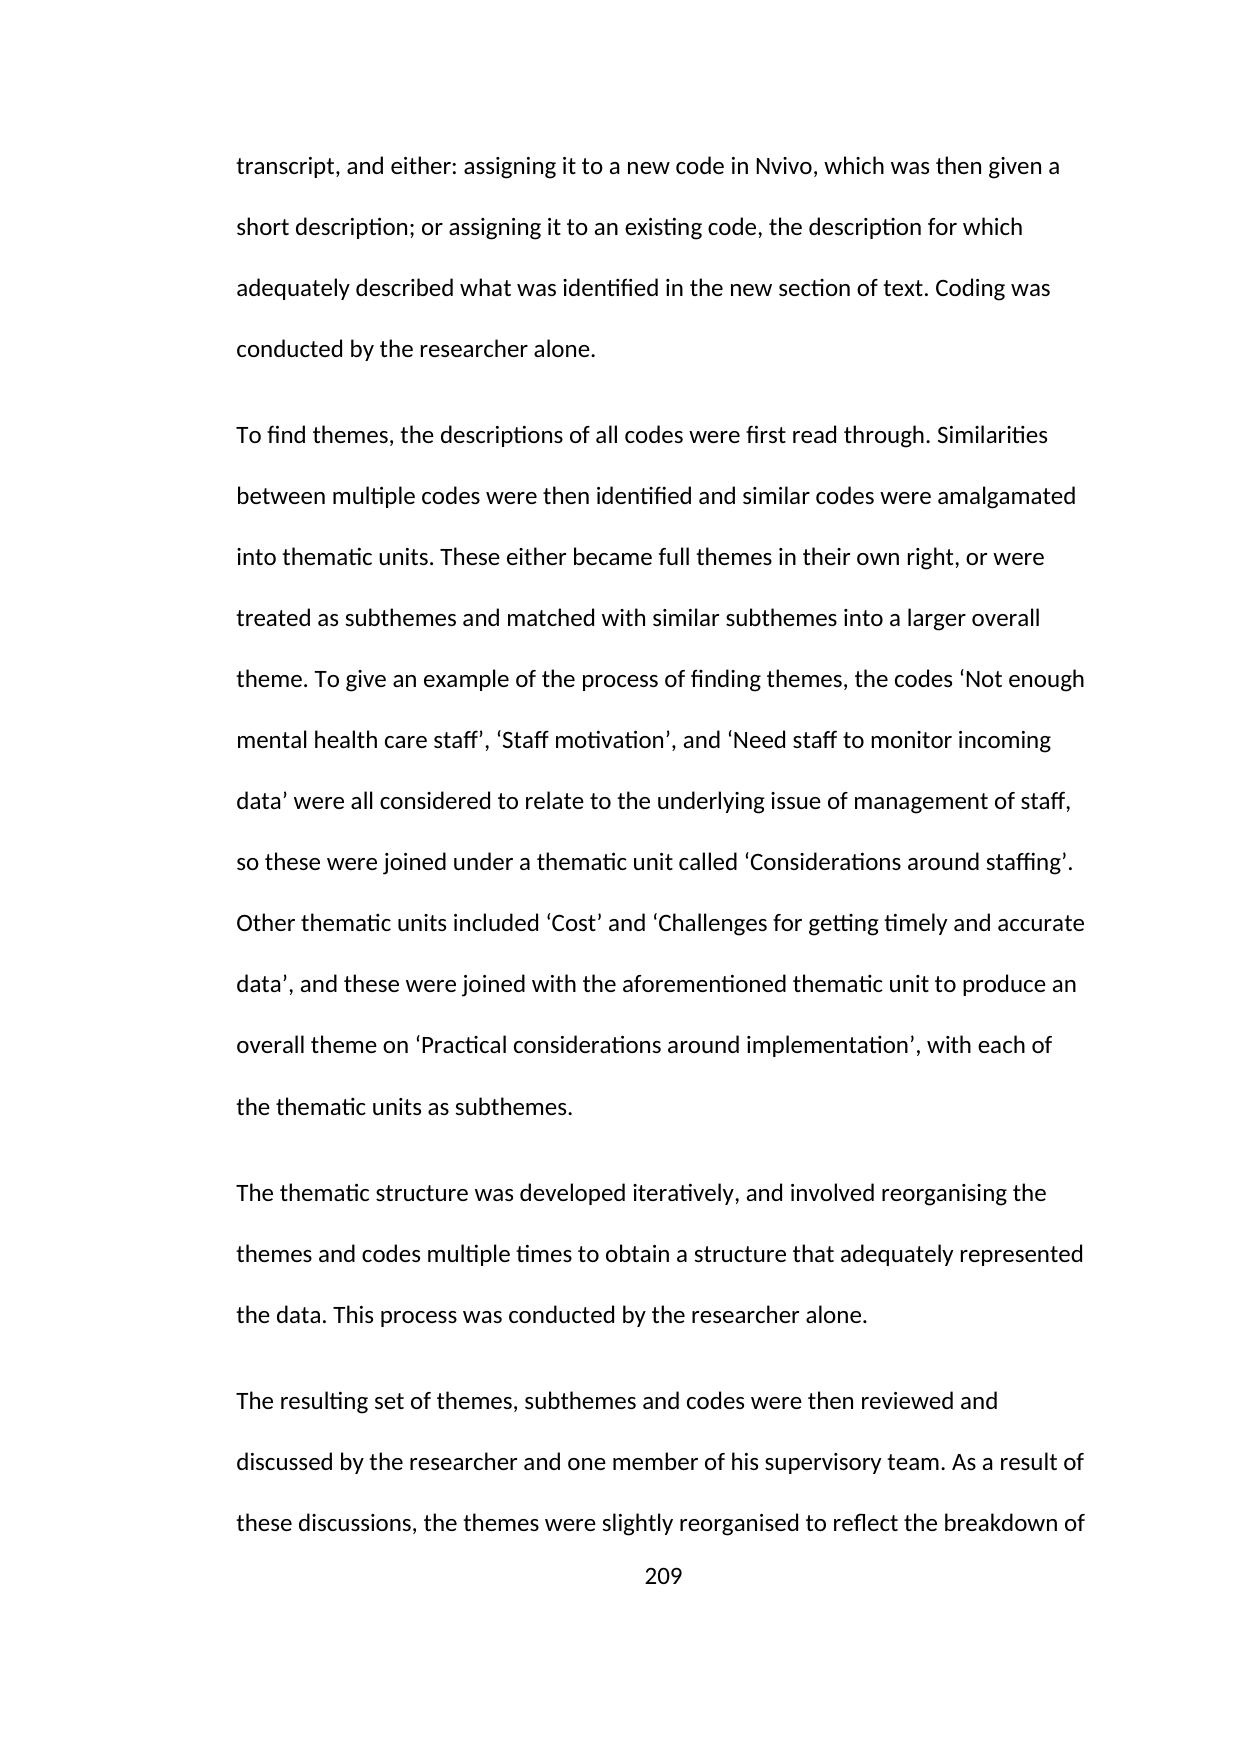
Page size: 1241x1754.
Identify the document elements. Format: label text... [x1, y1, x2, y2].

text The thematic structure was developed iteratively, and involved reorganising the themes and codes multiple times to obtain a structure that adequately represented the data. This process was conducted by the researcher alone. [236, 1177, 1090, 1329]
text To find themes, the descriptions of all codes were first read through. Similarities between multiple codes were then identified and similar codes were amalgamated into thematic units. These either became full themes in their own right, or were treated as subthemes and matched with similar subthemes into a larger overall theme. To give an example of the process of finding themes, the codes ‘Not enough mental health care staff’, ‘Staff motivation’, and ‘Need staff to monitor incoming data’ were all considered to relate to the underlying issue of management of staff, so these were joined under a thematic unit called ‘Considerations around staffing’. Other thematic units included ‘Cost’ and ‘Challenges for getting timely and accurate data’, and these were joined with the aforementioned thematic unit to produce an overall theme on ‘Practical considerations around implementation’, with each of the thematic units as subthemes. [236, 419, 1090, 1121]
